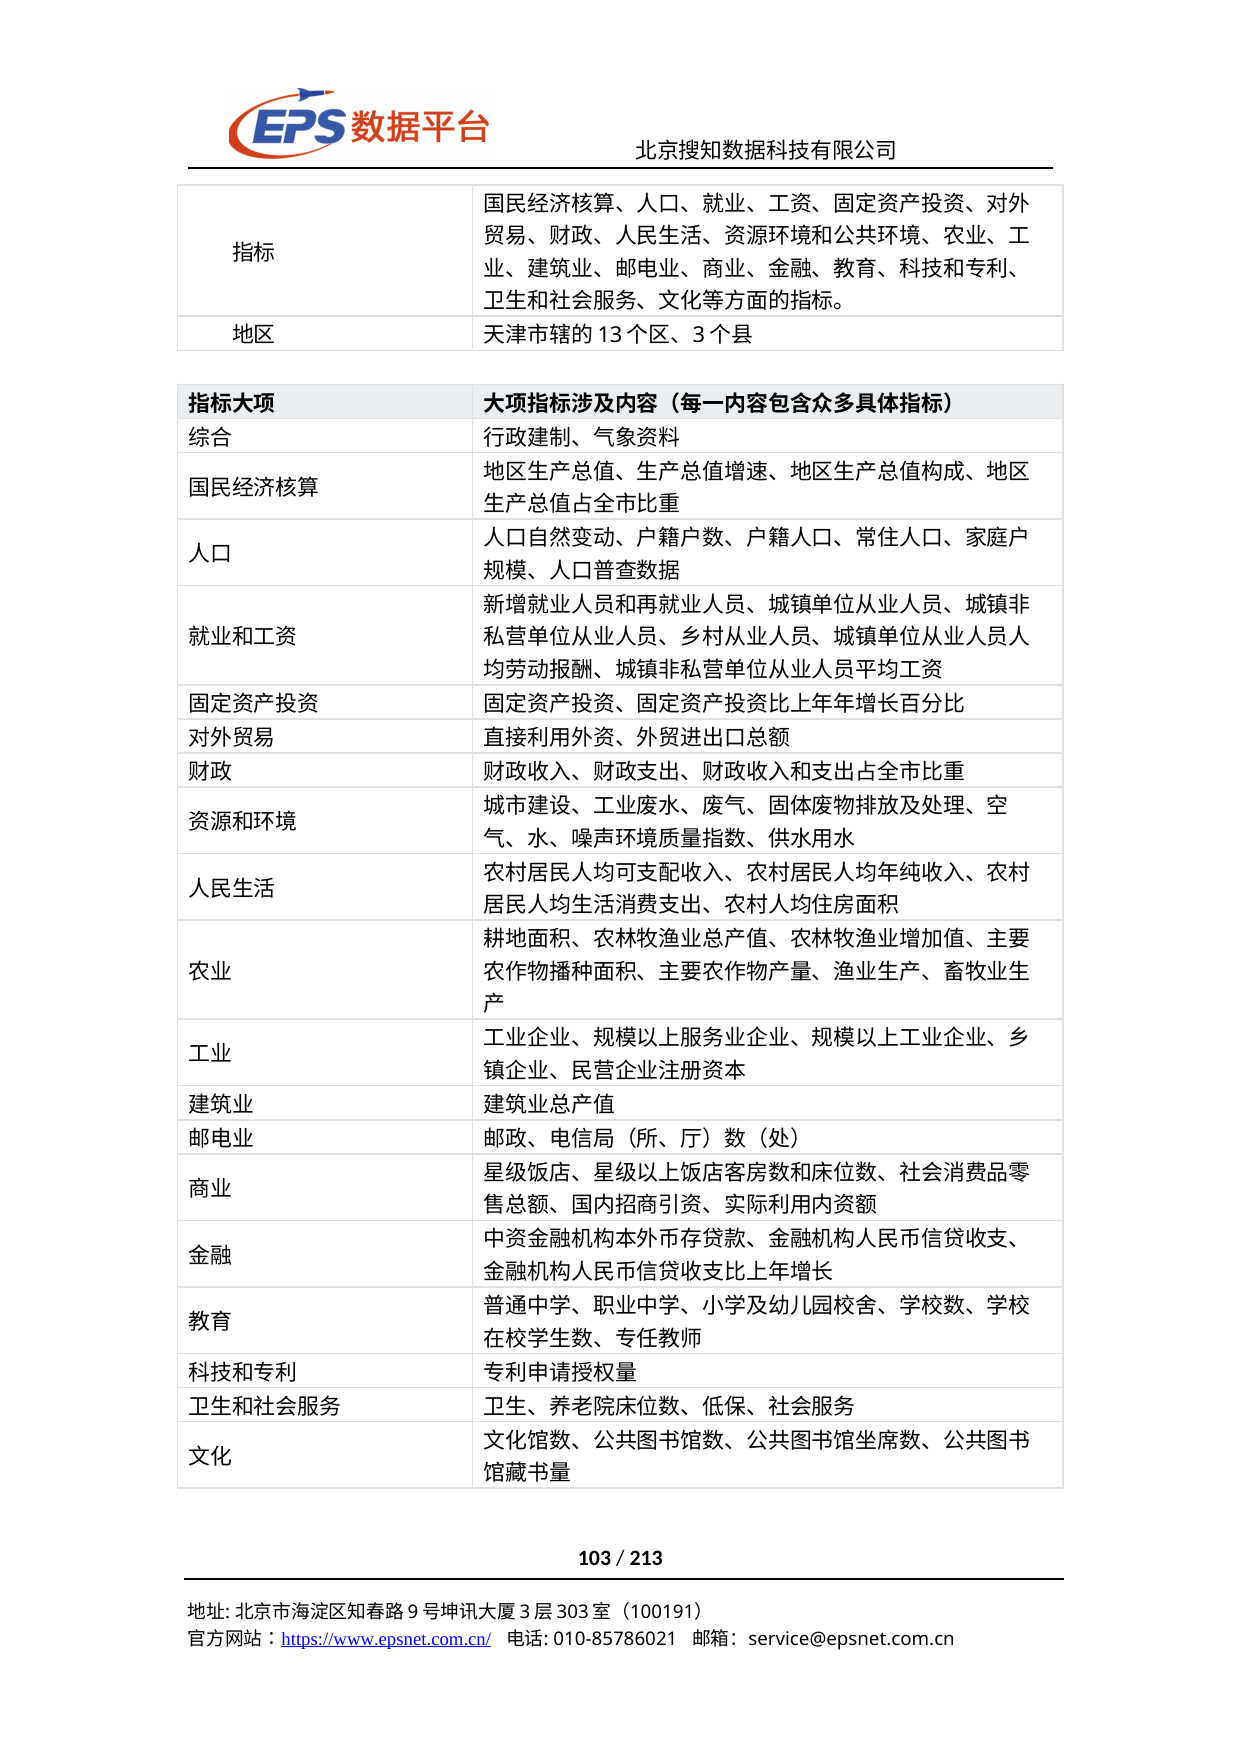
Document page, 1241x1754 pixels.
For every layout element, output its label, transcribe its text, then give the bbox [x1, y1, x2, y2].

table_cell 工业企业、规模以上服务业企业、规模以上工业企业、乡镇企业、民营企业注册资本 [473, 1020, 1062, 1085]
table_cell 综合 [178, 419, 472, 452]
table_cell 地区 [178, 317, 472, 349]
table_cell 人民生活 [178, 854, 472, 919]
table_cell 财政收入、财政支出、财政收入和支出占全市比重 [473, 754, 1062, 786]
table_cell 国民经济核算 [178, 453, 472, 518]
table_cell 科技和专利 [178, 1354, 472, 1387]
table_cell 直接利用外资、外贸进出口总额 [473, 720, 1062, 752]
table_cell 天津市辖的13个区、3个县 [473, 317, 1062, 349]
table_cell 专利申请授权量 [473, 1354, 1062, 1387]
table_cell 财政 [178, 754, 472, 786]
picture [229, 88, 489, 159]
table_cell 耕地面积、农林牧渔业总产值、农林牧渔业增加值、主要农作物播种面积、主要农作物产量、渔业生产、畜牧业生产 [473, 921, 1062, 1018]
table_cell 卫生、养老院床位数、低保、社会服务 [473, 1388, 1062, 1421]
table_cell 行政建制、气象资料 [473, 419, 1062, 452]
table_cell 文化 [178, 1422, 472, 1487]
table_cell 指标 [178, 186, 472, 315]
table_cell 地区生产总值、生产总值增速、地区生产总值构成、地区生产总值占全市比重 [473, 453, 1062, 518]
table_cell 固定资产投资 [178, 686, 472, 718]
table_header 指标大项 [178, 385, 472, 418]
table_cell 人口 [178, 520, 472, 585]
table_cell 建筑业总产值 [473, 1086, 1062, 1119]
table_cell 人口自然变动、户籍户数、户籍人口、常住人口、家庭户规模、人口普查数据 [473, 520, 1062, 585]
table_cell 国民经济核算、人口、就业、工资、固定资产投资、对外贸易、财政、人民生活、资源环境和公共环境、农业、工业、建筑业、邮电业、商业、金融、教育、科技和专利、卫生和社会服务、文化等方面的指标。 [473, 186, 1062, 315]
table_cell 资源和环境 [178, 788, 472, 853]
table_cell 金融 [178, 1221, 472, 1286]
table_cell 农业 [178, 921, 472, 1018]
table_cell 新增就业人员和再就业人员、城镇单位从业人员、城镇非私营单位从业人员、乡村从业人员、城镇单位从业人员人均劳动报酬、城镇非私营单位从业人员平均工资 [473, 586, 1062, 684]
table_cell 普通中学、职业中学、小学及幼儿园校舍、学校数、学校在校学生数、专任教师 [473, 1288, 1062, 1353]
table_cell 城市建设、工业废水、废气、固体废物排放及处理、空气、水、噪声环境质量指数、供水用水 [473, 788, 1062, 853]
table_cell 就业和工资 [178, 586, 472, 684]
table_cell 卫生和社会服务 [178, 1388, 472, 1421]
table_cell 中资金融机构本外币存贷款、金融机构人民币信贷收支、金融机构人民币信贷收支比上年增长 [473, 1221, 1062, 1286]
table_cell 星级饭店、星级以上饭店客房数和床位数、社会消费品零售总额、国内招商引资、实际利用内资额 [473, 1155, 1062, 1219]
table_cell 商业 [178, 1155, 472, 1219]
table_cell 固定资产投资、固定资产投资比上年年增长百分比 [473, 686, 1062, 718]
table_cell 建筑业 [178, 1086, 472, 1119]
table_cell 农村居民人均可支配收入、农村居民人均年纯收入、农村居民人均生活消费支出、农村人均住房面积 [473, 854, 1062, 919]
table_cell 对外贸易 [178, 720, 472, 752]
table_cell 邮政、电信局（所、厅）数（处） [473, 1121, 1062, 1153]
table_cell 文化馆数、公共图书馆数、公共图书馆坐席数、公共图书馆藏书量 [473, 1422, 1062, 1487]
table_cell 邮电业 [178, 1121, 472, 1153]
table_cell 工业 [178, 1020, 472, 1085]
table_cell 教育 [178, 1288, 472, 1353]
table_header 大项指标涉及内容（每一内容包含众多具体指标） [473, 385, 1062, 418]
